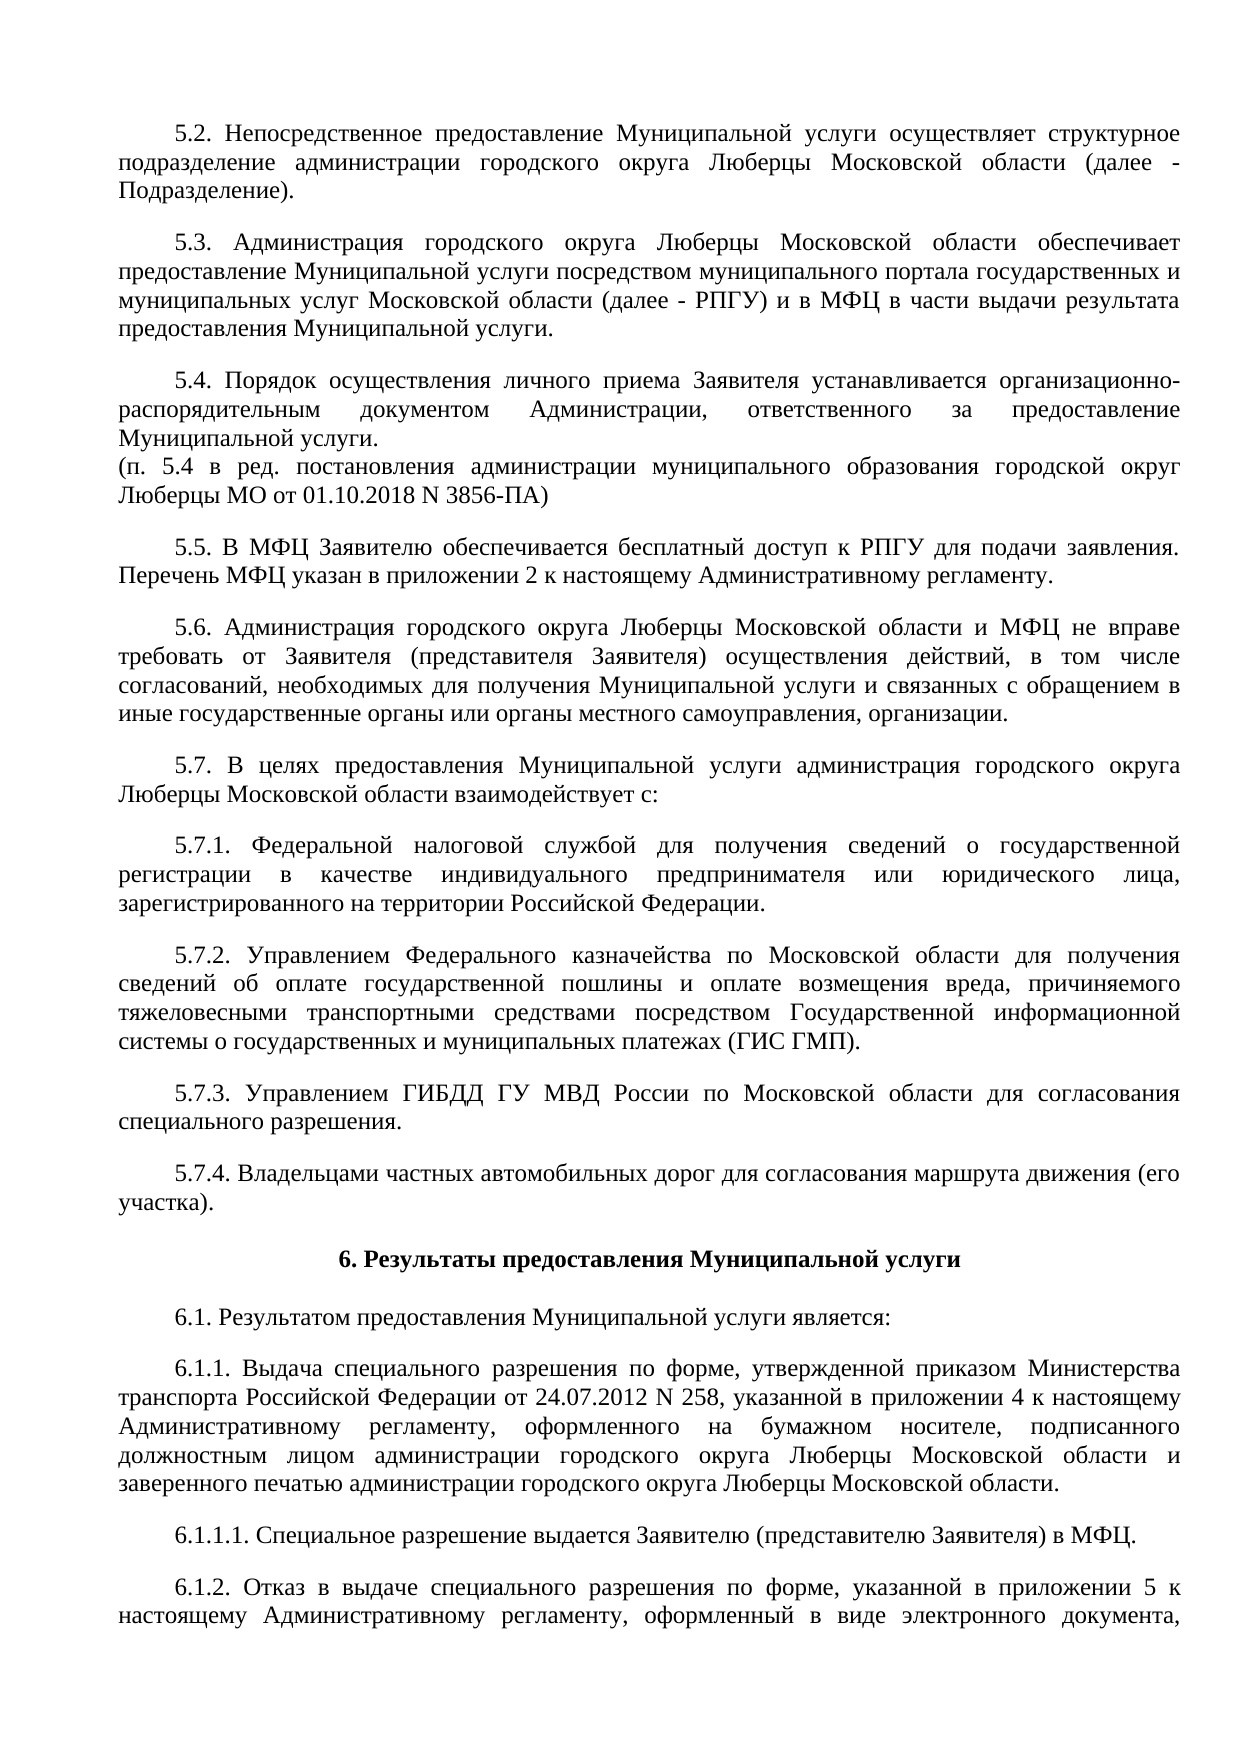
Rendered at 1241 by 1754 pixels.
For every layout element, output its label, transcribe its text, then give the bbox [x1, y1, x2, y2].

text 5.4. Порядок осуществления личного приема Заявителя устанавливается организационно-распорядительным документом Администрации, ответственного за предоставление Муниципальной услуги. [118, 365, 1181, 451]
text 6.1. Результатом предоставления Муниципальной услуги является: [118, 1302, 1181, 1331]
text 6.1.1. Выдача специального разрешения по форме, утвержденной приказом Министерства транспорта Российской Федерации от 24.07.2012 N 258, указанной в приложении 4 к настоящему Административному регламенту, оформленного на бумажном носителе, подписанного должностным лицом администрации городского округа Люберцы Московской области и заверенного печатью администрации городского округа Люберцы Московской области. [118, 1353, 1181, 1497]
text 5.5. В МФЦ Заявителю обеспечивается бесплатный доступ к РПГУ для подачи заявления. Перечень МФЦ указан в приложении 2 к настоящему Административному регламенту. [118, 532, 1181, 589]
text 5.7.4. Владельцами частных автомобильных дорог для согласования маршрута движения (его участка). [118, 1158, 1181, 1216]
text 5.7. В целях предоставления Муниципальной услуги администрация городского округа Люберцы Московской области взаимодействует с: [118, 750, 1181, 808]
text 5.6. Администрация городского округа Люберцы Московской области и МФЦ не вправе требовать от Заявителя (представителя Заявителя) осуществления действий, в том числе согласований, необходимых для получения Муниципальной услуги и связанных с обращением в иные государственные органы или органы местного самоуправления, организации. [118, 612, 1181, 727]
text 5.7.2. Управлением Федерального казначейства по Московской области для получения сведений об оплате государственной пошлины и оплате возмещения вреда, причиняемого тяжеловесными транспортными средствами посредством Государственной информационной системы о государственных и муниципальных платежах (ГИС ГМП). [118, 940, 1181, 1055]
title 6. Результаты предоставления Муниципальной услуги [118, 1244, 1181, 1273]
text (п. 5.4 в ред. постановления администрации муниципального образования городской округ Люберцы МО от 01.10.2018 N 3856-ПА) [118, 451, 1181, 509]
text 5.2. Непосредственное предоставление Муниципальной услуги осуществляет структурное подразделение администрации городского округа Люберцы Московской области (далее - Подразделение). [118, 118, 1181, 204]
text 5.3. Администрация городского округа Люберцы Московской области обеспечивает предоставление Муниципальной услуги посредством муниципального портала государственных и муниципальных услуг Московской области (далее - РПГУ) и в МФЦ в части выдачи результата предоставления Муниципальной услуги. [118, 227, 1181, 342]
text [118, 1572, 1181, 1629]
text 6.1.1.1. Специальное разрешение выдается Заявителю (представителю Заявителя) в МФЦ. [118, 1520, 1181, 1549]
text 5.7.1. Федеральной налоговой службой для получения сведений о государственной регистрации в качестве индивидуального предпринимателя или юридического лица, зарегистрированного на территории Российской Федерации. [118, 831, 1181, 917]
text 5.7.3. Управлением ГИБДД ГУ МВД России по Московской области для согласования специального разрешения. [118, 1078, 1181, 1135]
